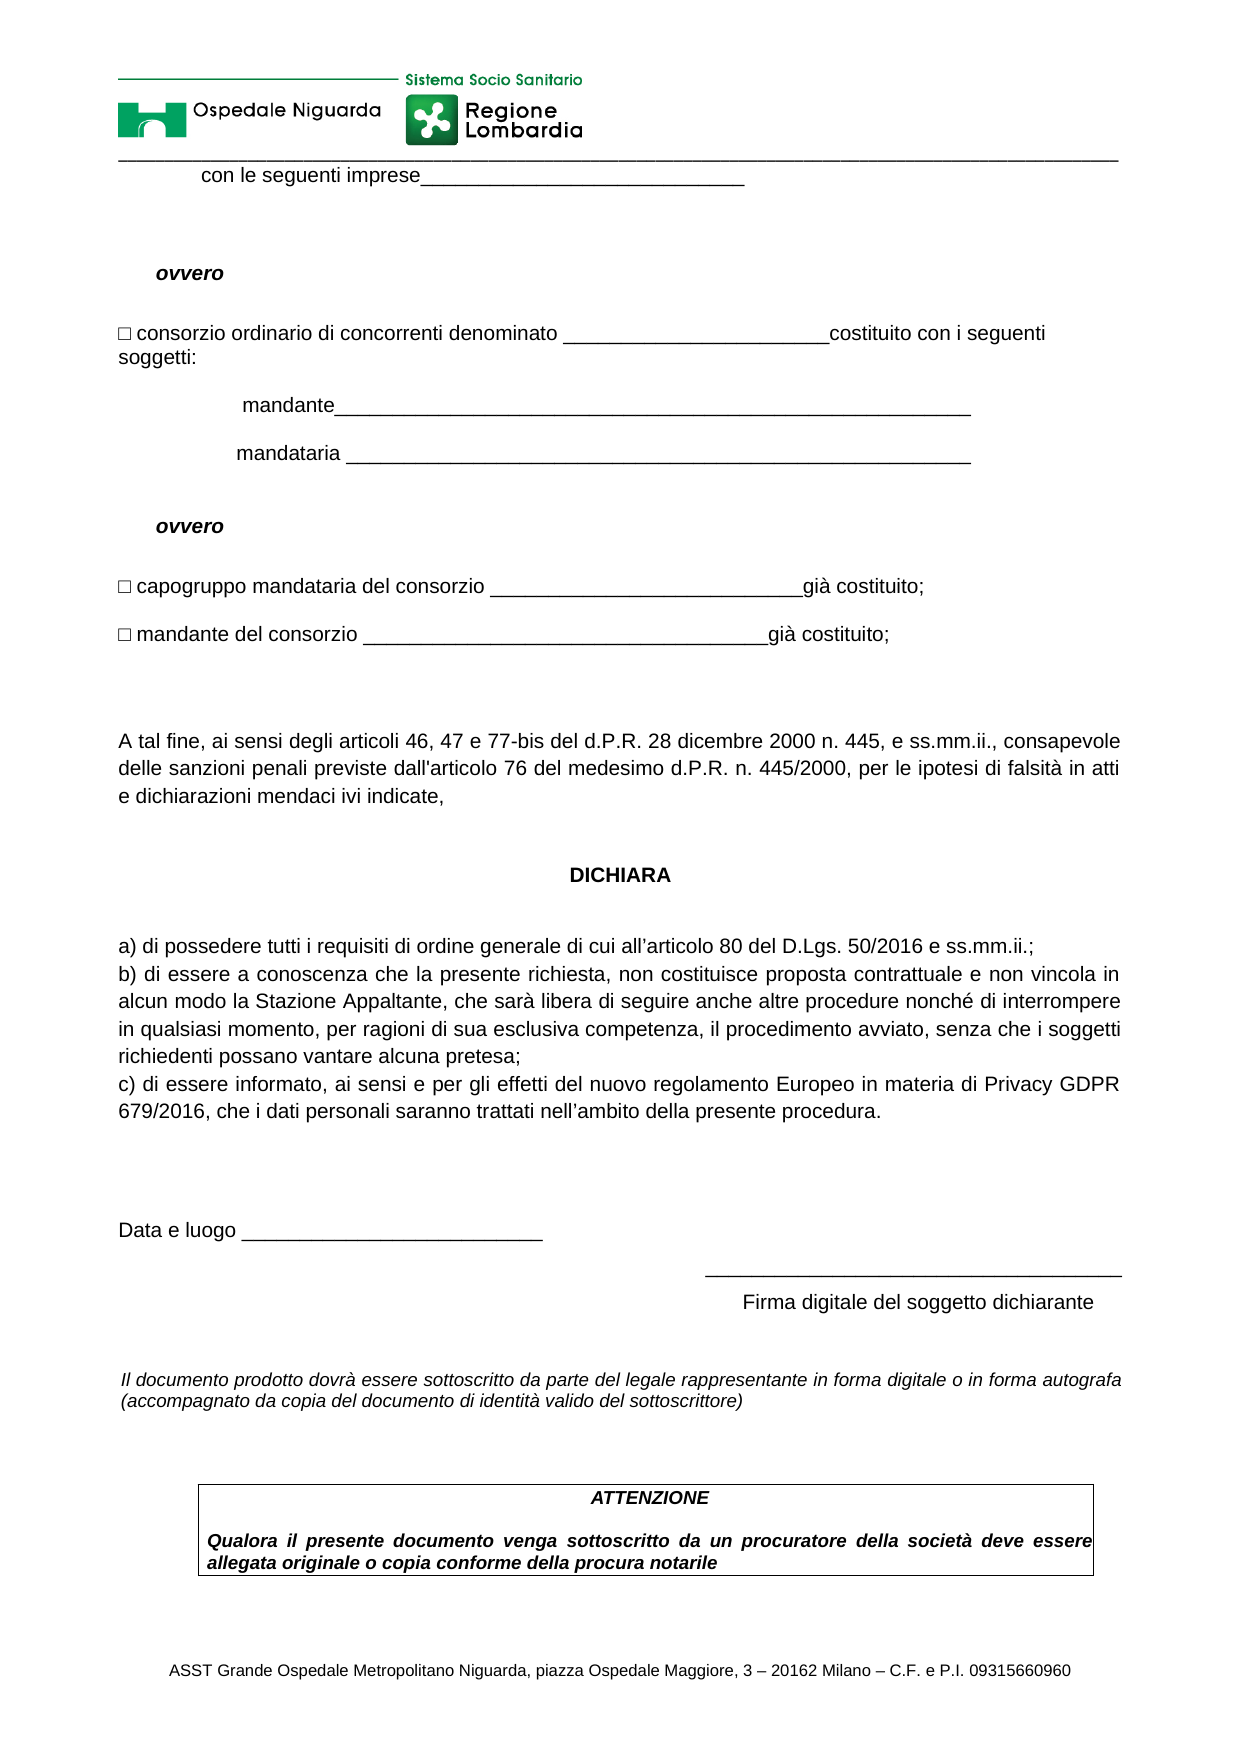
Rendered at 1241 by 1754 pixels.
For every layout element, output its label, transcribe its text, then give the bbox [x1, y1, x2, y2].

text mandataria ______________________________________________________ [236, 441, 1122, 465]
text Firma digitale del soggetto dichiarante [634, 1290, 1122, 1314]
text a) di possedere tutti i requisiti di ordine generale di cui all’articolo 80 del D.Lgs. 50/2016 e ss.mm.ii.; [118, 934, 1122, 958]
text ATTENZIONE [199, 1485, 1093, 1508]
text b) di essere a conoscenza che la presente richiesta, non costituisce proposta contrattuale e non vincola in alcun modo la Stazione Appaltante, che sarà libera di seguire anche altre procedure nonché di interrompere in qualsiasi momento, per ragioni di sua esclusiva competenza, il procedimento avviato, senza che i soggetti richiedenti possano vantare alcuna pretesa; [118, 962, 1122, 1068]
text Il documento prodotto dovrà essere sottoscritto da parte del legale rappresentante in forma digitale o in forma autografa (accompagnato da copia del documento di identità valido del sottoscrittore) [121, 1369, 1123, 1412]
text Data e luogo __________________________ [118, 1218, 1122, 1242]
text ____________________________________ [118, 1254, 1122, 1278]
text mandante_______________________________________________________ [236, 393, 1122, 417]
text A tal fine, ai sensi degli articoli 46, 47 e 77-bis del d.P.R. 28 dicembre 2000 n. 445, e ss.mm.ii., consapevole delle sanzioni penali previste dall'articolo 76 del medesimo d.P.R. n. 445/2000, per le ipotesi di falsità in atti e dichiarazioni mendaci ivi indicate, [118, 728, 1122, 807]
text ovvero [156, 260, 1122, 284]
picture [118, 73, 584, 146]
text DICHIARA [118, 862, 1122, 886]
text Qualora il presente documento venga sottoscritto da un procuratore della società deve essere allegata originale o copia conforme della procura notarile [199, 1527, 1093, 1575]
text c) di essere informato, ai sensi e per gli effetti del nuovo regolamento Europeo in materia di Privacy GDPR 679/2016, che i dati personali saranno trattati nell’ambito della presente procedura. [118, 1072, 1122, 1123]
text □ consorzio ordinario di concorrenti denominato _______________________costituito con i seguenti soggetti: [118, 321, 1122, 369]
text □ capogruppo mandataria del consorzio ___________________________già costituito; [118, 574, 1122, 598]
text con le seguenti imprese____________________________ [201, 162, 1122, 186]
text ovvero [156, 514, 1122, 538]
text □ mandante del consorzio ___________________________________già costituito; [118, 622, 1122, 646]
